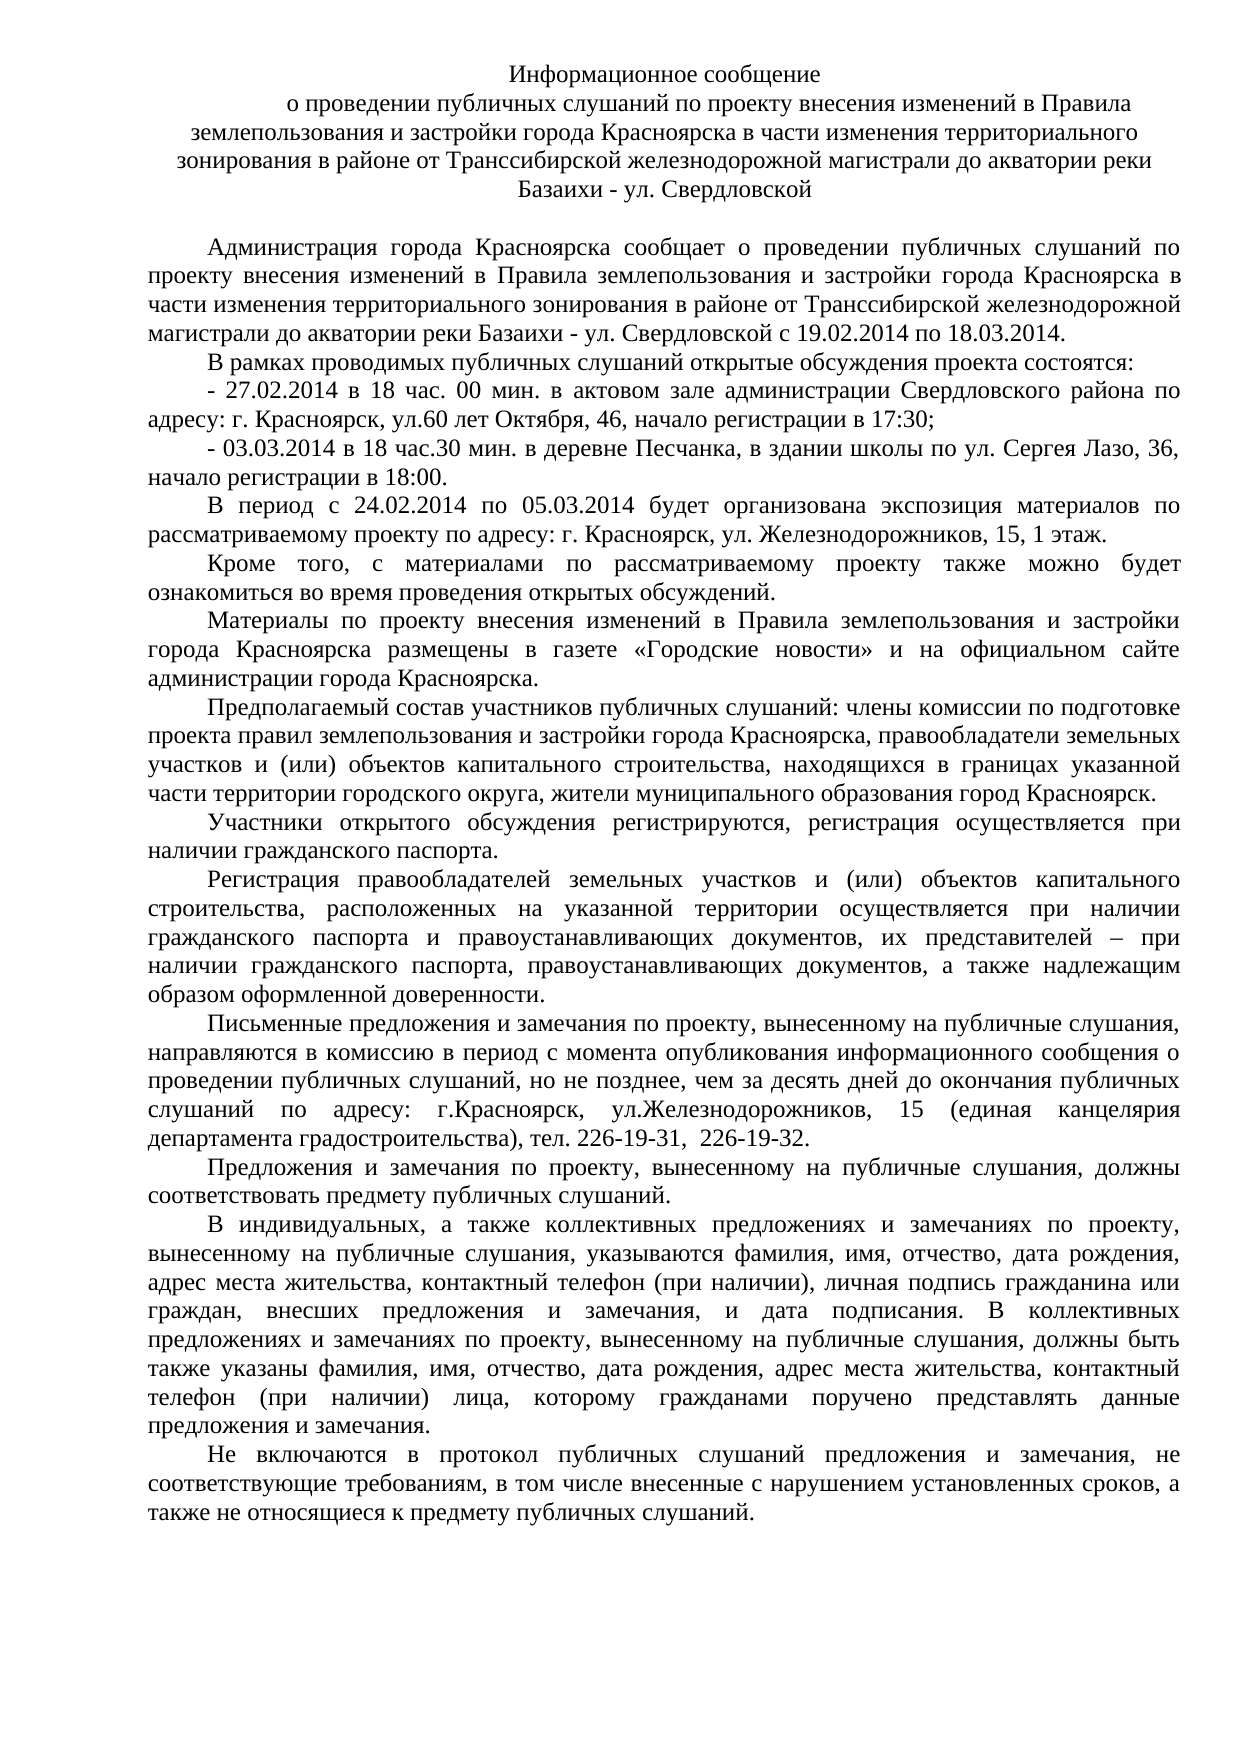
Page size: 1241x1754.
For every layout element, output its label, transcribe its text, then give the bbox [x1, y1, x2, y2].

text Материалы по проекту внесения изменений в Правила землепользования и застройки города Красноярска размещены в газете «Городские новости» и на официальном сайте администрации города Красноярска. [148, 605, 1181, 692]
text Участники открытого обсуждения регистрируются, регистрация осуществляется при наличии гражданского паспорта. [148, 807, 1181, 864]
text Регистрация правообладателей земельных участков и (или) объектов капитального строительства, расположенных на указанной территории осуществляется при наличии гражданского паспорта и правоустанавливающих документов, их представителей – при наличии гражданского паспорта, правоустанавливающих документов, а также надлежащим образом оформленной доверенности. [148, 864, 1181, 1008]
text В индивидуальных, а также коллективных предложениях и замечаниях по проекту, вынесенному на публичные слушания, указываются фамилия, имя, отчество, дата рождения, адрес места жительства, контактный телефон (при наличии), личная подпись гражданина или граждан, внесших предложения и замечания, и дата подписания. В коллективных предложениях и замечаниях по проекту, вынесенному на публичные слушания, должны быть также указаны фамилия, имя, отчество, дата рождения, адрес места жительства, контактный телефон (при наличии) лица, которому гражданами поручено представлять данные предложения и замечания. [148, 1209, 1181, 1439]
text - 27.02.2014 в 18 час. 00 мин. в актовом зале администрации Свердловского района по адресу: г. Красноярск, ул.60 лет Октября, 46, начало регистрации в 17:30; [148, 375, 1181, 433]
text В рамках проводимых публичных слушаний открытые обсуждения проекта состоятся: [148, 347, 1181, 375]
text о проведении публичных слушаний по проекту внесения изменений в Правила землепользования и застройки города Красноярска в части изменения территориального зонирования в районе от Транссибирской железнодорожной магистрали до акватории реки Базаихи - ул. Свердловской [148, 88, 1181, 203]
text Кроме того, с материалами по рассматриваемому проекту также можно будет ознакомиться во время проведения открытых обсуждений. [148, 548, 1181, 605]
text Не включаются в протокол публичных слушаний предложения и замечания, не соответствующие требованиям, в том числе внесенные с нарушением установленных сроков, а также не относящиеся к предмету публичных слушаний. [148, 1439, 1181, 1525]
text Предложения и замечания по проекту, вынесенному на публичные слушания, должны соответствовать предмету публичных слушаний. [148, 1152, 1181, 1209]
text Письменные предложения и замечания по проекту, вынесенному на публичные слушания, направляются в комиссию в период с момента опубликования информационного сообщения о проведении публичных слушаний, но не позднее, чем за десять дней до окончания публичных слушаний по адресу: г.Красноярск, ул.Железнодорожников, 15 (единая канцелярия департамента градостроительства), тел. 226-19-31, 226-19-32. [148, 1008, 1181, 1152]
text Администрация города Красноярска сообщает о проведении публичных слушаний по проекту внесения изменений в Правила землепользования и застройки города Красноярска в части изменения территориального зонирования в районе от Транссибирской железнодорожной магистрали до акватории реки Базаихи - ул. Свердловской с 19.02.2014 по 18.03.2014. [148, 232, 1181, 347]
text - 03.03.2014 в 18 час.30 мин. в деревне Песчанка, в здании школы по ул. Сергея Лазо, 36, начало регистрации в 18:00. [148, 433, 1181, 490]
text Информационное сообщение [148, 59, 1181, 88]
text В период с 24.02.2014 по 05.03.2014 будет организована экспозиция материалов по рассматриваемому проекту по адресу: г. Красноярск, ул. Железнодорожников, 15, 1 этаж. [148, 490, 1181, 548]
text Предполагаемый состав участников публичных слушаний: члены комиссии по подготовке проекта правил землепользования и застройки города Красноярска, правообладатели земельных участков и (или) объектов капитального строительства, находящихся в границах указанной части территории городского округа, жители муниципального образования город Красноярск. [148, 692, 1181, 807]
